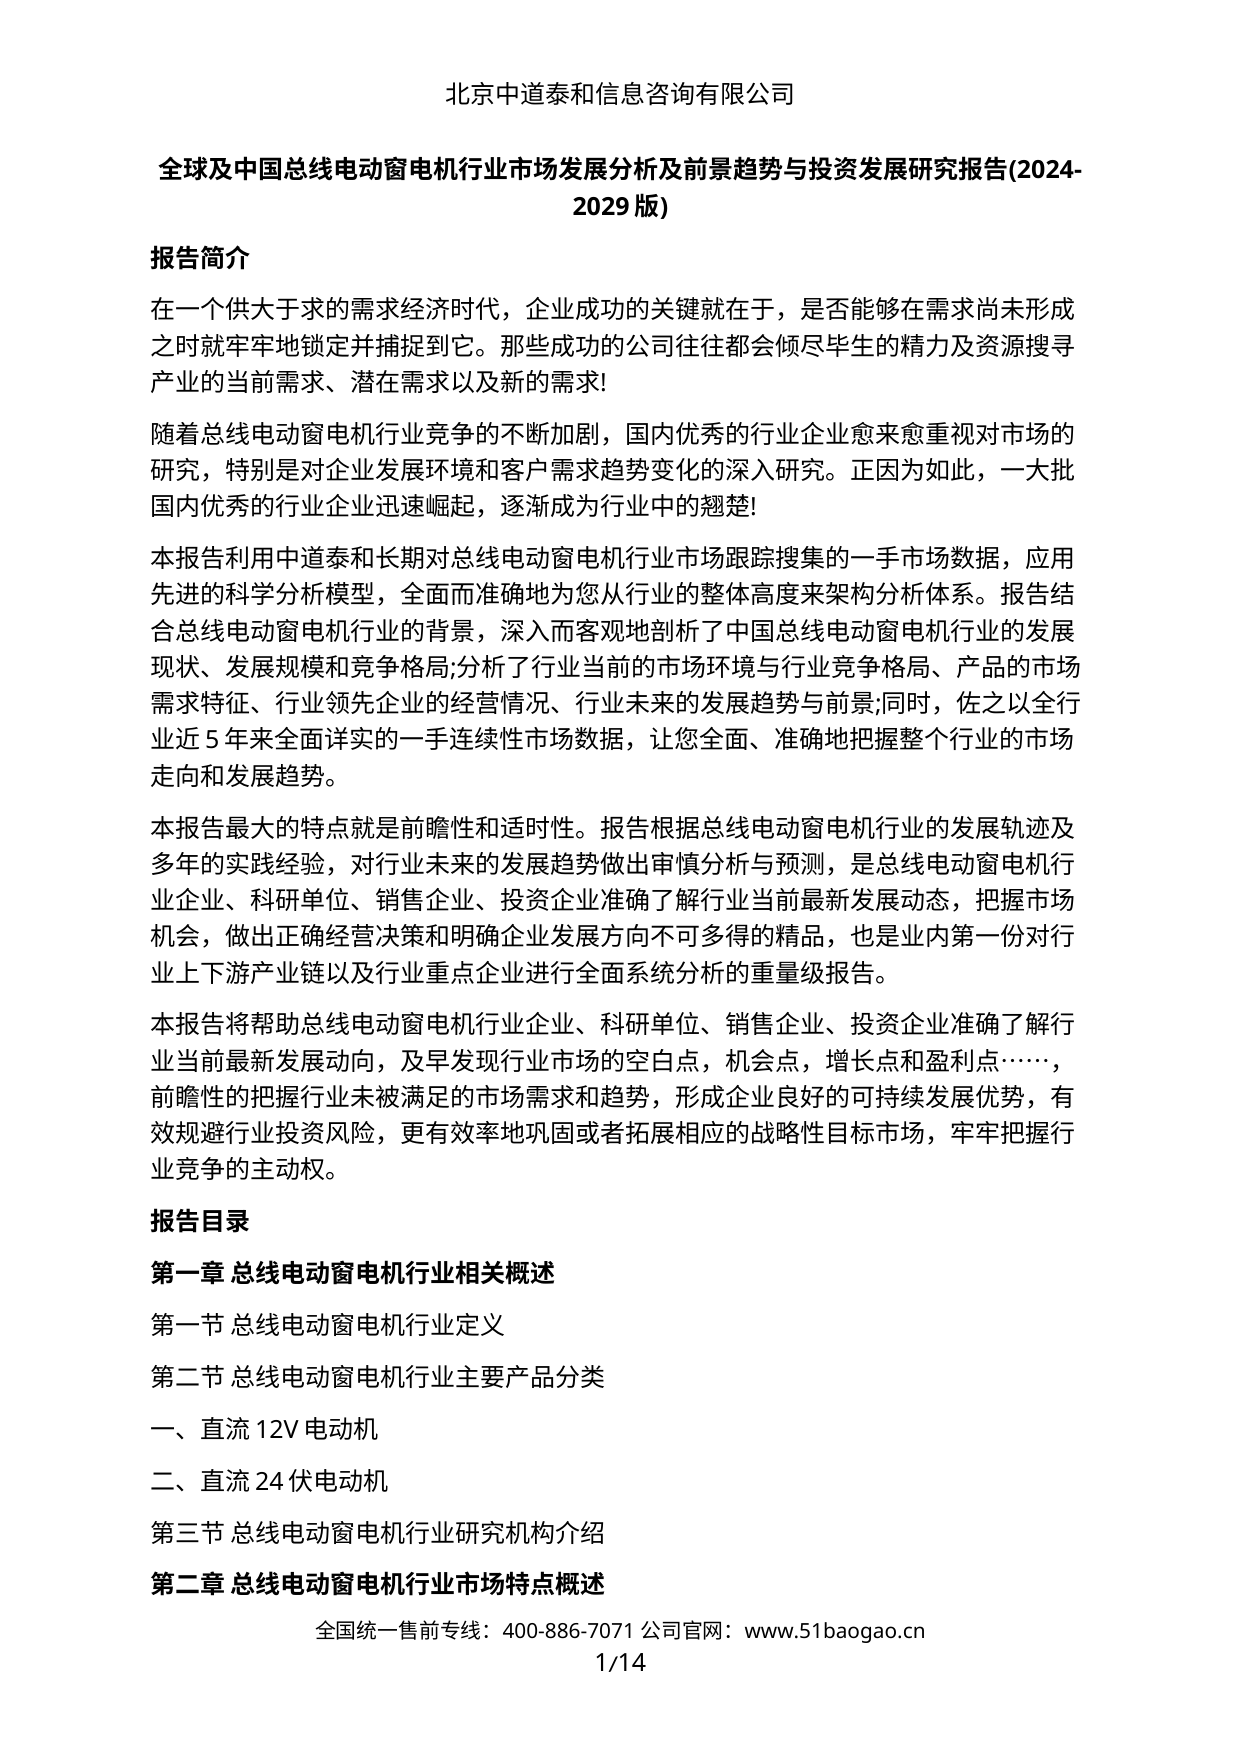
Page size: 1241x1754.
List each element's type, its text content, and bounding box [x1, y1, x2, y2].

text 第二节 总线电动窗电机行业主要产品分类 [150, 1357, 1090, 1394]
text 随着总线电动窗电机行业竞争的不断加剧，国内优秀的行业企业愈来愈重视对市场的研究，特别是对企业发展环境和客户需求趋势变化的深入研究。正因为如此，一大批国内优秀的行业企业迅速崛起，逐渐成为行业中的翘楚! [150, 414, 1090, 523]
text 第三节 总线电动窗电机行业研究机构介绍 [150, 1513, 1090, 1549]
text 第二章 总线电动窗电机行业市场特点概述 [150, 1565, 1090, 1601]
text 第一章 总线电动窗电机行业相关概述 [150, 1254, 1090, 1290]
text 二、直流24伏电动机 [150, 1461, 1090, 1497]
text 一、直流12V电动机 [150, 1409, 1090, 1446]
text 本报告利用中道泰和长期对总线电动窗电机行业市场跟踪搜集的一手市场数据，应用先进的科学分析模型，全面而准确地为您从行业的整体高度来架构分析体系。报告结合总线电动窗电机行业的背景，深入而客观地剖析了中国总线电动窗电机行业的发展现状、发展规模和竞争格局;分析了行业当前的市场环境与行业竞争格局、产品的市场需求特征、行业领先企业的经营情况、行业未来的发展趋势与前景;同时，佐之以全行业近5年来全面详实的一手连续性市场数据，让您全面、准确地把握整个行业的市场走向和发展趋势。 [150, 539, 1090, 792]
text 全球及中国总线电动窗电机行业市场发展分析及前景趋势与投资发展研究报告(2024-2029版) [150, 150, 1090, 222]
text 本报告将帮助总线电动窗电机行业企业、科研单位、销售企业、投资企业准确了解行业当前最新发展动向，及早发现行业市场的空白点，机会点，增长点和盈利点……，前瞻性的把握行业未被满足的市场需求和趋势，形成企业良好的可持续发展优势，有效规避行业投资风险，更有效率地巩固或者拓展相应的战略性目标市场，牢牢把握行业竞争的主动权。 [150, 1005, 1090, 1186]
text 本报告最大的特点就是前瞻性和适时性。报告根据总线电动窗电机行业的发展轨迹及多年的实践经验，对行业未来的发展趋势做出审慎分析与预测，是总线电动窗电机行业企业、科研单位、销售企业、投资企业准确了解行业当前最新发展动态，把握市场机会，做出正确经营决策和明确企业发展方向不可多得的精品，也是业内第一份对行业上下游产业链以及行业重点企业进行全面系统分析的重量级报告。 [150, 808, 1090, 989]
text 报告简介 [150, 238, 1090, 274]
text 在一个供大于求的需求经济时代，企业成功的关键就在于，是否能够在需求尚未形成之时就牢牢地锁定并捕捉到它。那些成功的公司往往都会倾尽毕生的精力及资源搜寻产业的当前需求、潜在需求以及新的需求! [150, 290, 1090, 399]
text 报告目录 [150, 1202, 1090, 1238]
text 第一节 总线电动窗电机行业定义 [150, 1306, 1090, 1342]
